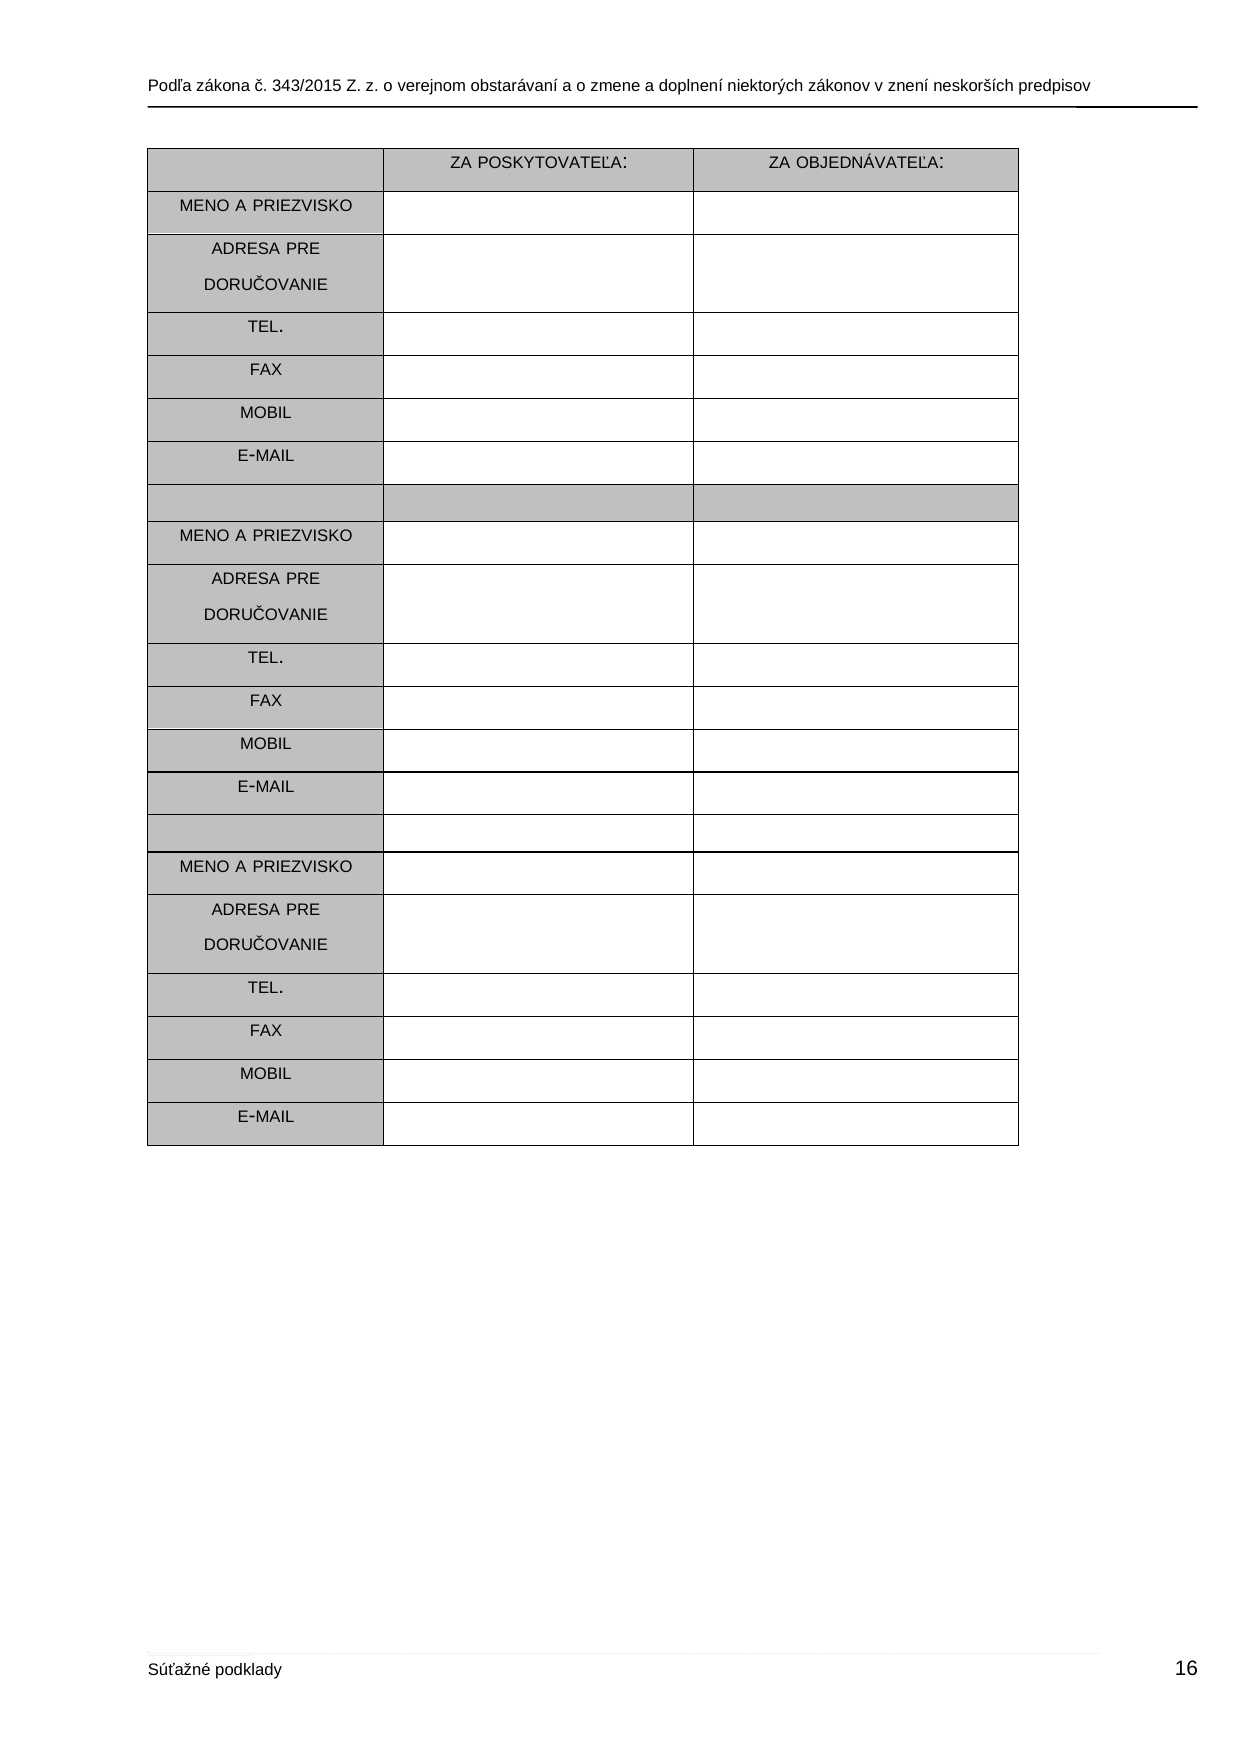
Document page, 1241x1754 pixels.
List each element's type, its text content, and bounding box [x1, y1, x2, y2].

table_cell [384, 773, 693, 814]
table_header za poskytovateľa: [384, 149, 693, 191]
table_cell e-mail [148, 773, 383, 814]
table_cell [384, 1060, 693, 1102]
table_cell mobil [148, 730, 383, 771]
table_cell [384, 522, 693, 564]
table_cell [384, 815, 693, 851]
table_cell [694, 687, 1018, 728]
table_cell [384, 235, 693, 312]
table_cell [694, 565, 1018, 643]
table_cell [694, 1017, 1018, 1059]
table_cell mobil [148, 1060, 383, 1102]
table_cell [384, 565, 693, 643]
table_header [148, 149, 383, 191]
table_cell tel. [148, 644, 383, 686]
table_cell tel. [148, 313, 383, 355]
table_cell [384, 442, 693, 484]
table_cell [694, 1103, 1018, 1145]
table_cell [384, 313, 693, 355]
table_cell [694, 974, 1018, 1016]
table_cell mobil [148, 399, 383, 441]
table_cell [384, 485, 693, 521]
table_cell [384, 687, 693, 728]
table_cell adresa pre doručovanie [148, 235, 383, 312]
table_cell [694, 853, 1018, 894]
table_cell [384, 895, 693, 973]
table_cell [694, 730, 1018, 771]
table_cell [694, 235, 1018, 312]
table_cell meno a priezvisko [148, 853, 383, 894]
table_cell [694, 356, 1018, 398]
table_cell [384, 192, 693, 233]
table_cell [694, 815, 1018, 851]
table_cell [694, 1060, 1018, 1102]
table_cell [694, 485, 1018, 521]
table_cell [384, 1017, 693, 1059]
table_cell fax [148, 1017, 383, 1059]
table_cell [694, 773, 1018, 814]
table_cell [384, 730, 693, 771]
table_cell [384, 1103, 693, 1145]
table_cell meno a priezvisko [148, 522, 383, 564]
table_cell [148, 485, 383, 521]
table_cell adresa pre doručovanie [148, 895, 383, 973]
table_cell [694, 399, 1018, 441]
table_cell [694, 192, 1018, 233]
table_cell [384, 853, 693, 894]
table_cell fax [148, 687, 383, 728]
table_cell [694, 522, 1018, 564]
table_cell e-mail [148, 1103, 383, 1145]
table_cell [694, 313, 1018, 355]
table_cell [148, 815, 383, 851]
table_cell [694, 895, 1018, 973]
table_cell [694, 644, 1018, 686]
table_cell meno a priezvisko [148, 192, 383, 233]
table_cell [384, 399, 693, 441]
table_cell e-mail [148, 442, 383, 484]
table_cell [384, 356, 693, 398]
table_cell [384, 974, 693, 1016]
table_cell fax [148, 356, 383, 398]
table_cell [384, 644, 693, 686]
table_cell [694, 442, 1018, 484]
table_cell adresa pre doručovanie [148, 565, 383, 643]
table_cell tel. [148, 974, 383, 1016]
table_header za objednávateľa: [694, 149, 1018, 191]
